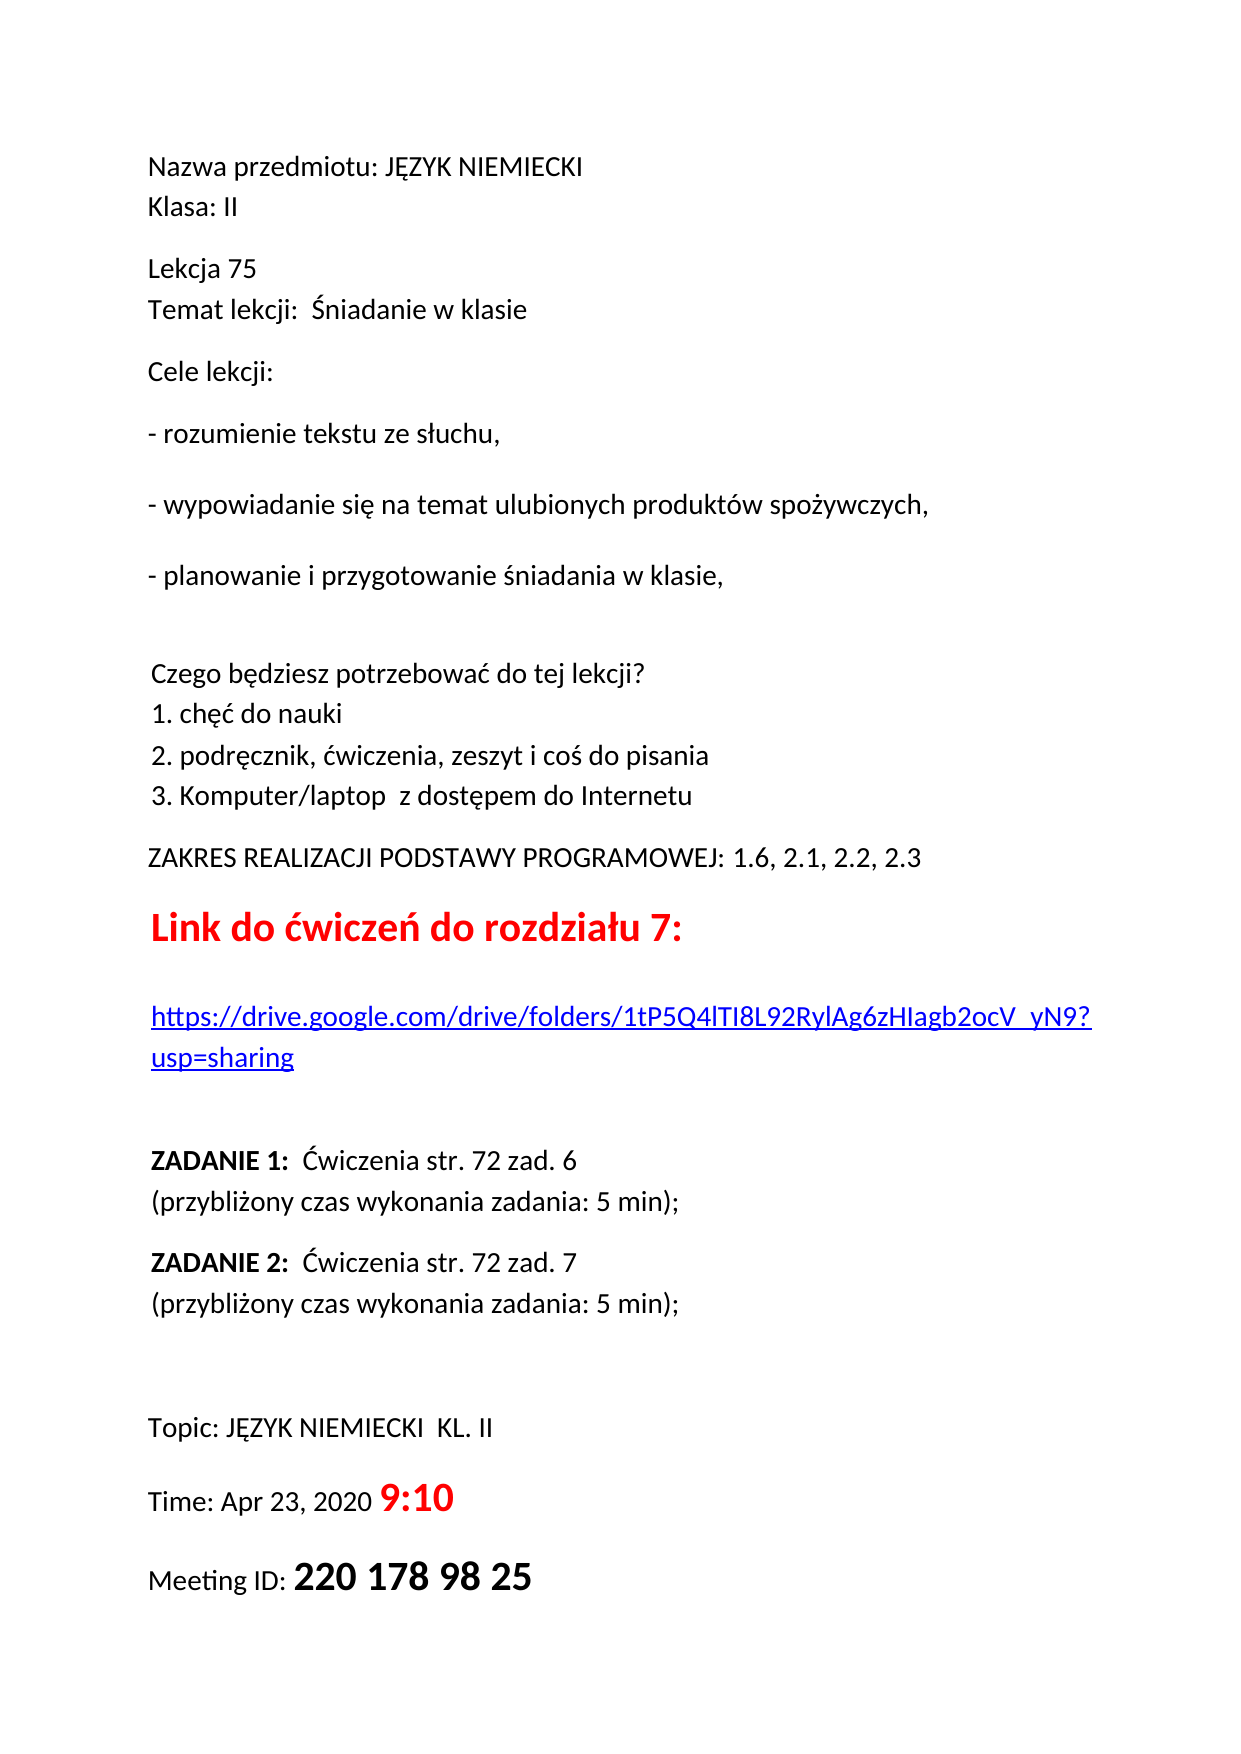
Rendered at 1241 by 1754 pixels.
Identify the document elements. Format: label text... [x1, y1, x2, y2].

text Cele lekcji: [148, 353, 1093, 389]
text Lekcja 75 Temat lekcji: Śniadanie w klasie [148, 250, 1093, 327]
text Time: Apr 23, 2020 9:10 [148, 1471, 1093, 1522]
text ZAKRES REALIZACJI PODSTAWY PROGRAMOWEJ: 1.6, 2.1, 2.2, 2.3 [148, 839, 1093, 875]
text - planowanie i przygotowanie śniadania w klasie, [148, 557, 1093, 593]
text - wypowiadanie się na temat ulubionych produktów spożywczych, [148, 486, 1093, 522]
text ZADANIE 1: Ćwiczenia str. 72 zad. 6 (przybliżony czas wykonania zadania: 5 min); [151, 1101, 1093, 1218]
text - rozumienie tekstu ze słuchu, [148, 415, 1093, 450]
text Link do ćwiczeń do rozdziału 7: https://drive.google.com/drive/folders/1tP5Q4lTI8L92RylAg6zHIagb2ocV_yN9?usp=sharing [151, 901, 1093, 1075]
text Nazwa przedmiotu: JĘZYK NIEMIECKI Klasa: II [148, 148, 1093, 224]
text ZADANIE 2: Ćwiczenia str. 72 zad. 7 (przybliżony czas wykonania zadania: 5 min); [151, 1244, 1093, 1321]
text Czego będziesz potrzebować do tej lekcji? 1. chęć do nauki 2. podręcznik, ćwiczenia, zeszyt i coś do pisania 3. Komputer/laptop z dostępem do Internetu [151, 655, 1093, 813]
text Meeting ID: 220 178 98 25 [148, 1550, 1093, 1601]
text Topic: JĘZYK NIEMIECKI KL. II [148, 1409, 1093, 1444]
